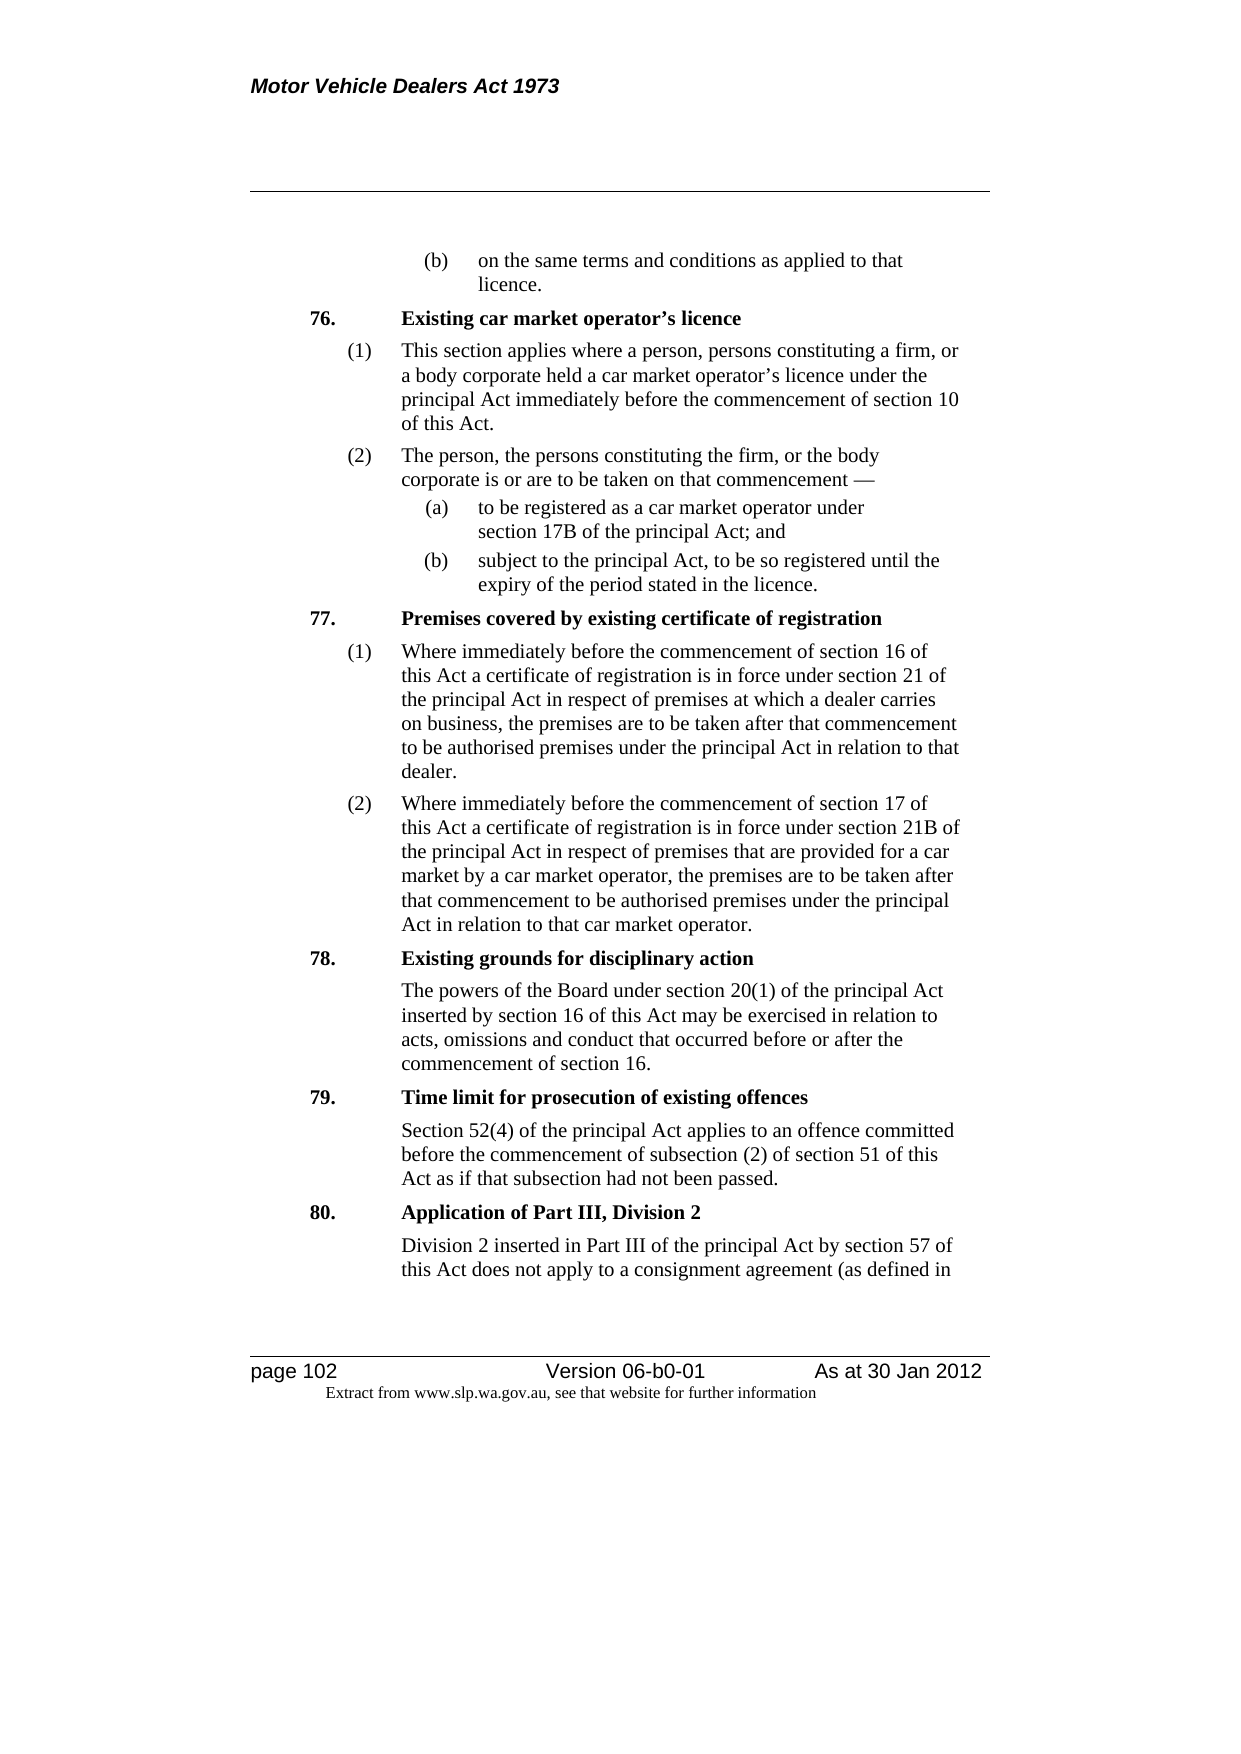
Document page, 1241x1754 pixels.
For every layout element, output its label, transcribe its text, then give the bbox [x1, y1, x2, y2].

subtitle 77. Premises covered by existing certificate of registration [309, 606, 960, 630]
text (b) subject to the principal Act, to be so registered until the expiry of the period stated in the licence. [389, 548, 960, 596]
text (2) The person, the persons constituting the firm, or the body corporate is or are to be taken on that commencement — [312, 443, 960, 491]
text (1) Where immediately before the commencement of section 16 of this Act a certificate of registration is in force under section 21 of the principal Act in respect of premises at which a dealer carries on business, the premises are to be taken after that commencement to be authorised premises under the principal Act in relation to that dealer. [312, 638, 960, 783]
text The powers of the Board under section 20(1) of the principal Act inserted by section 16 of this Act may be exercised in relation to acts, omissions and conduct that occurred before or after the commencement of section 16. [312, 978, 960, 1075]
text (a) to be registered as a car market operator under section 17B of the principal Act; and [389, 495, 960, 543]
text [312, 1232, 960, 1281]
text (b) on the same terms and conditions as applied to that licence. [389, 247, 960, 296]
text Section 52(4) of the principal Act applies to an offence committed before the commencement of subsection (2) of section 51 of this Act as if that subsection had not been passed. [312, 1117, 960, 1190]
subtitle 79. Time limit for prosecution of existing offences [309, 1085, 960, 1109]
text (2) Where immediately before the commencement of section 17 of this Act a certificate of registration is in force under section 21B of the principal Act in respect of premises that are provided for a car market by a car market operator, the premises are to be taken after that commencement to be authorised premises under the principal Act in relation to that car market operator. [312, 791, 960, 936]
text (1) This section applies where a person, persons constituting a firm, or a body corporate held a car market operator’s licence under the principal Act immediately before the commencement of section 10 of this Act. [312, 338, 960, 435]
subtitle 80. Application of Part III, Division 2 [309, 1200, 960, 1224]
subtitle 76. Existing car market operator’s licence [309, 306, 960, 330]
subtitle 78. Existing grounds for disciplinary action [309, 946, 960, 970]
